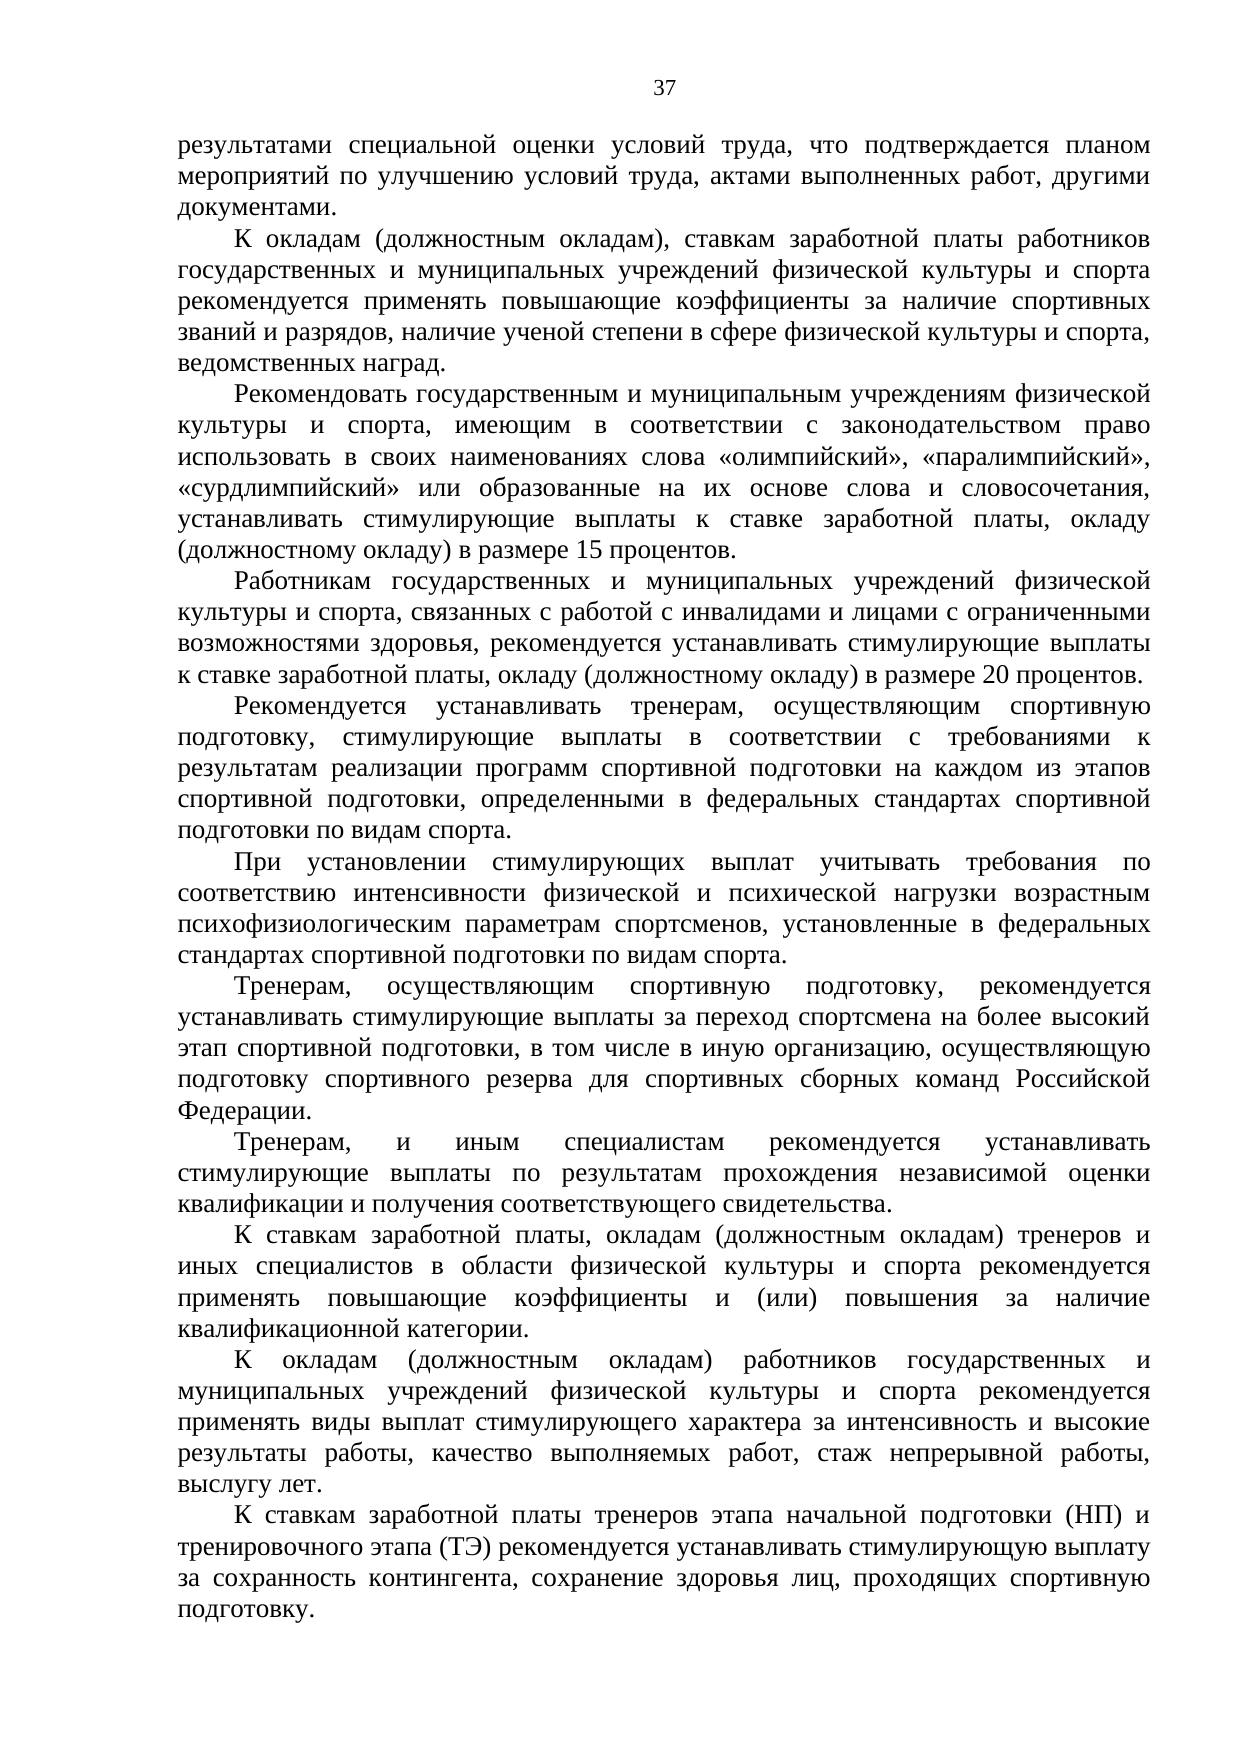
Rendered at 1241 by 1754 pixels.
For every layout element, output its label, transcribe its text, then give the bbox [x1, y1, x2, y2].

text К окладам (должностным окладам), ставкам заработной платы работников государственных и муниципальных учреждений физической культуры и спорта рекомендуется применять повышающие коэффициенты за наличие спортивных званий и разрядов, наличие ученой степени в сфере физической культуры и спорта, ведомственных наград. [177, 222, 1152, 377]
text Работникам государственных и муниципальных учреждений физической культуры и спорта, связанных с работой с инвалидами и лицами с ограниченными возможностями здоровья, рекомендуется устанавливать стимулирующие выплаты к ставке заработной платы, окладу (должностному окладу) в размере 20 процентов. [177, 564, 1152, 689]
text К ставкам заработной платы тренеров этапа начальной подготовки (НП) и тренировочного этапа (ТЭ) рекомендуется устанавливать стимулирующую выплату за сохранность контингента, сохранение здоровья лиц, проходящих спортивную подготовку. [177, 1499, 1152, 1623]
text Тренерам, и иным специалистам рекомендуется устанавливать стимулирующие выплаты по результатам прохождения независимой оценки квалификации и получения соответствующего свидетельства. [177, 1125, 1152, 1218]
text Тренерам, осуществляющим спортивную подготовку, рекомендуется устанавливать стимулирующие выплаты за переход спортсмена на более высокий этап спортивной подготовки, в том числе в иную организацию, осуществляющую подготовку спортивного резерва для спортивных сборных команд Российской Федерации. [177, 969, 1152, 1125]
text Рекомендуется устанавливать тренерам, осуществляющим спортивную подготовку, стимулирующие выплаты в соответствии с требованиями к результатам реализации программ спортивной подготовки на каждом из этапов спортивной подготовки, определенными в федеральных стандартах спортивной подготовки по видам спорта. [177, 689, 1152, 844]
text К ставкам заработной платы, окладам (должностным окладам) тренеров и иных специалистов в области физической культуры и спорта рекомендуется применять повышающие коэффициенты и (или) повышения за наличие квалификационной категории. [177, 1218, 1152, 1343]
text К окладам (должностным окладам) работников государственных и муниципальных учреждений физической культуры и спорта рекомендуется применять виды выплат стимулирующего характера за интенсивность и высокие результаты работы, качество выполняемых работ, стаж непрерывной работы, выслугу лет. [177, 1343, 1152, 1499]
text Рекомендовать государственным и муниципальным учреждениям физической культуры и спорта, имеющим в соответствии с законодательством право использовать в своих наименованиях слова «олимпийский», «паралимпийский», «сурдлимпийский» или образованные на их основе слова и словосочетания, устанавливать стимулирующие выплаты к ставке заработной платы, окладу (должностному окладу) в размере 15 процентов. [177, 377, 1152, 564]
text При установлении стимулирующих выплат учитывать требования по соответствию интенсивности физической и психической нагрузки возрастным психофизиологическим параметрам спортсменов, установленные в федеральных стандартах спортивной подготовки по видам спорта. [177, 844, 1152, 969]
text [177, 128, 1152, 222]
